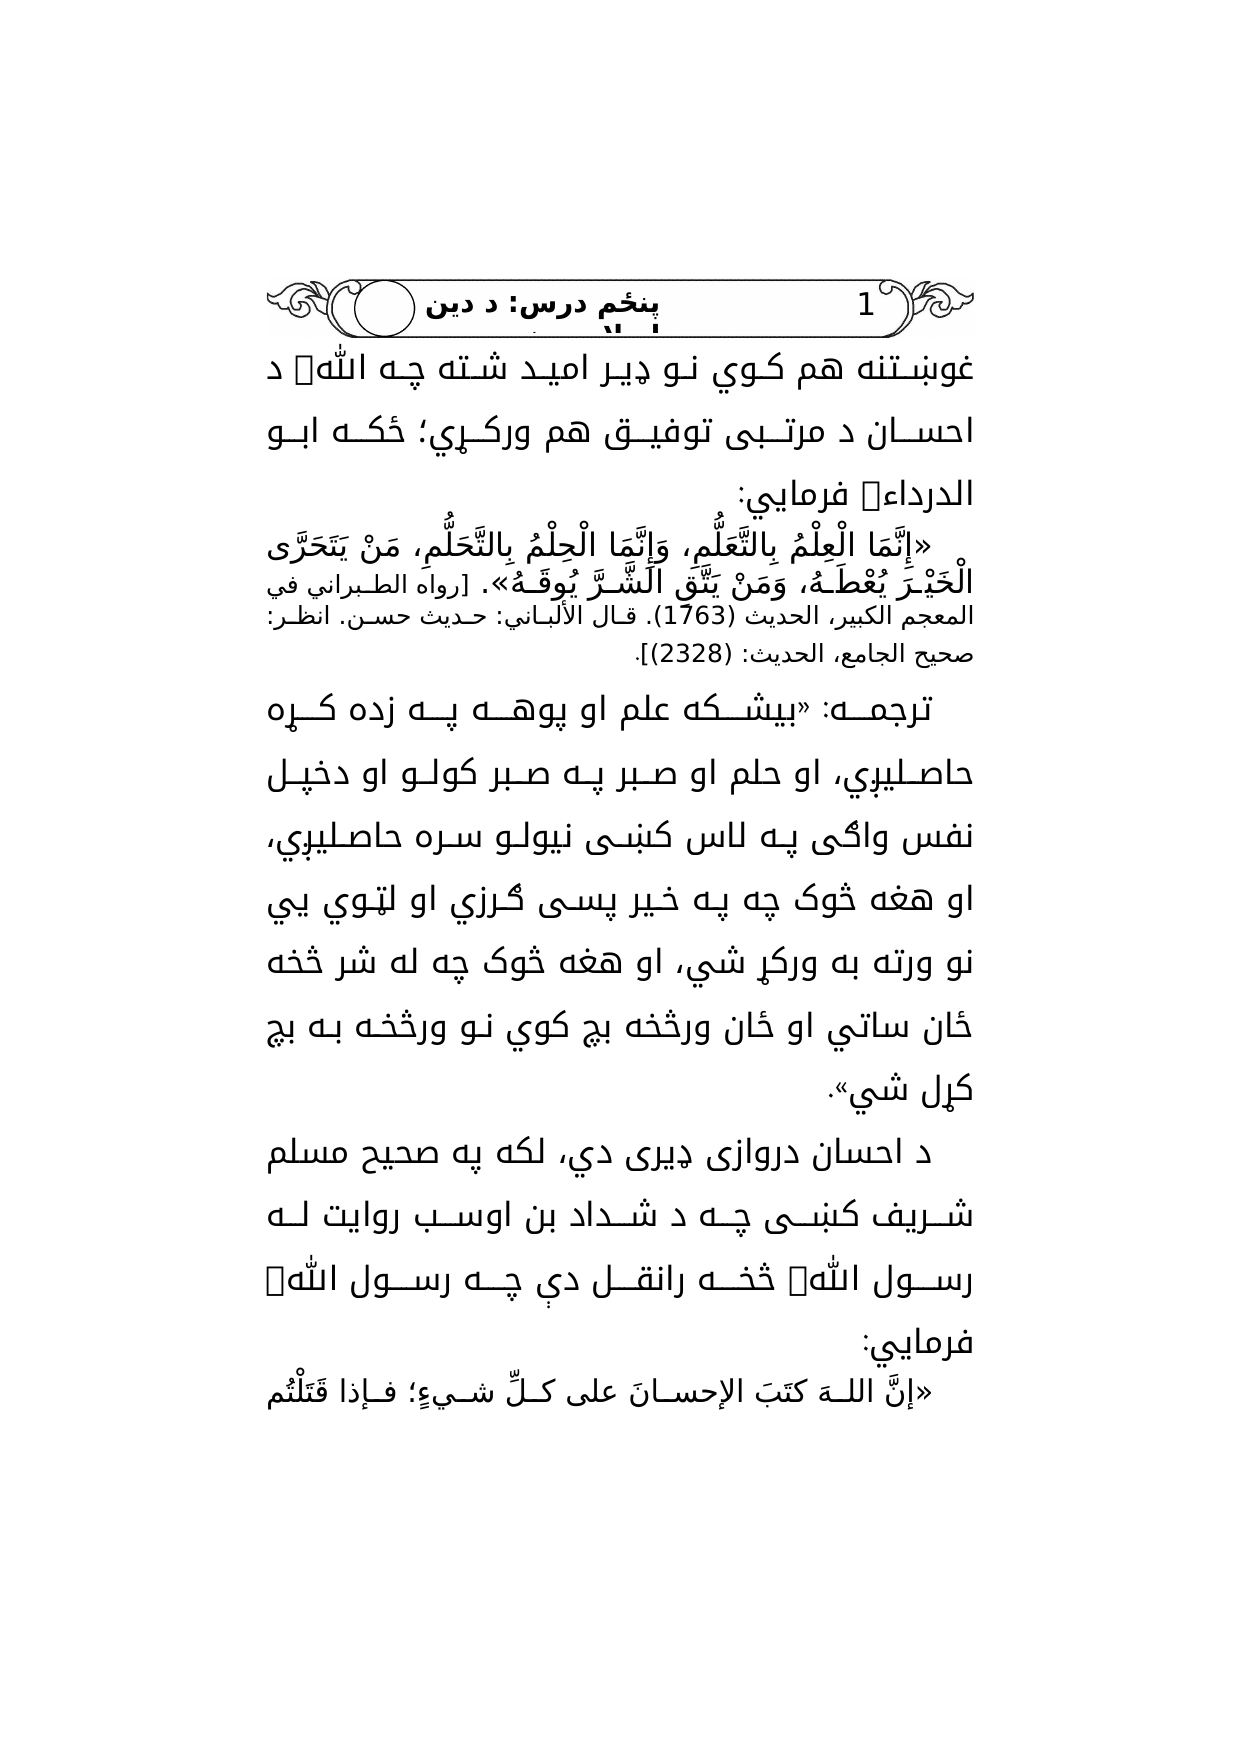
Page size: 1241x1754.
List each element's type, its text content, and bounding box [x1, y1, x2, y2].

picture [266, 278, 974, 337]
text «إِنَّمَا الْعِلْمُ بِالتَّعَلُّمِ، وَإِنَّمَا الْحِلْمُ بِالتَّحَلُّمِ، مَنْ يَتَحَرَّى الْخَيْرَ يُعْطَهُ، وَمَنْ يَتَّقِ الشَّرَّ يُوقَهُ». [رواه الطبراني في المعجم الكبير، الحديث (1763). قال الألباني: حديث حسن. انظر: صحيح الجامع، الحديث: (2328)]. [266, 526, 974, 678]
text ترجمه: «بیشکه علم او پوهه په زده کړه حاصلیږي، او حلم او صبر په صبر کولو او دخپل نفس واګی په لاس کښی نیولو سره حاصلیږي، او هغه څوک چه په خیر پسی ګرزي او لټوي يي نو ورته به ورکړ شي، او هغه څوک چه له شر څخه ځان ساتي او ځان ورڅخه بچ کوي نو ورڅخه به بچ کړل شي». [266, 678, 974, 1121]
text د احسان دروازی ډیری دي، لکه په صحیح مسلم شریف کښی چه د شداد بن اوسب روایت له رسول الله څخه رانقل دې چه رسول الله فرمایي: [266, 1121, 974, 1374]
